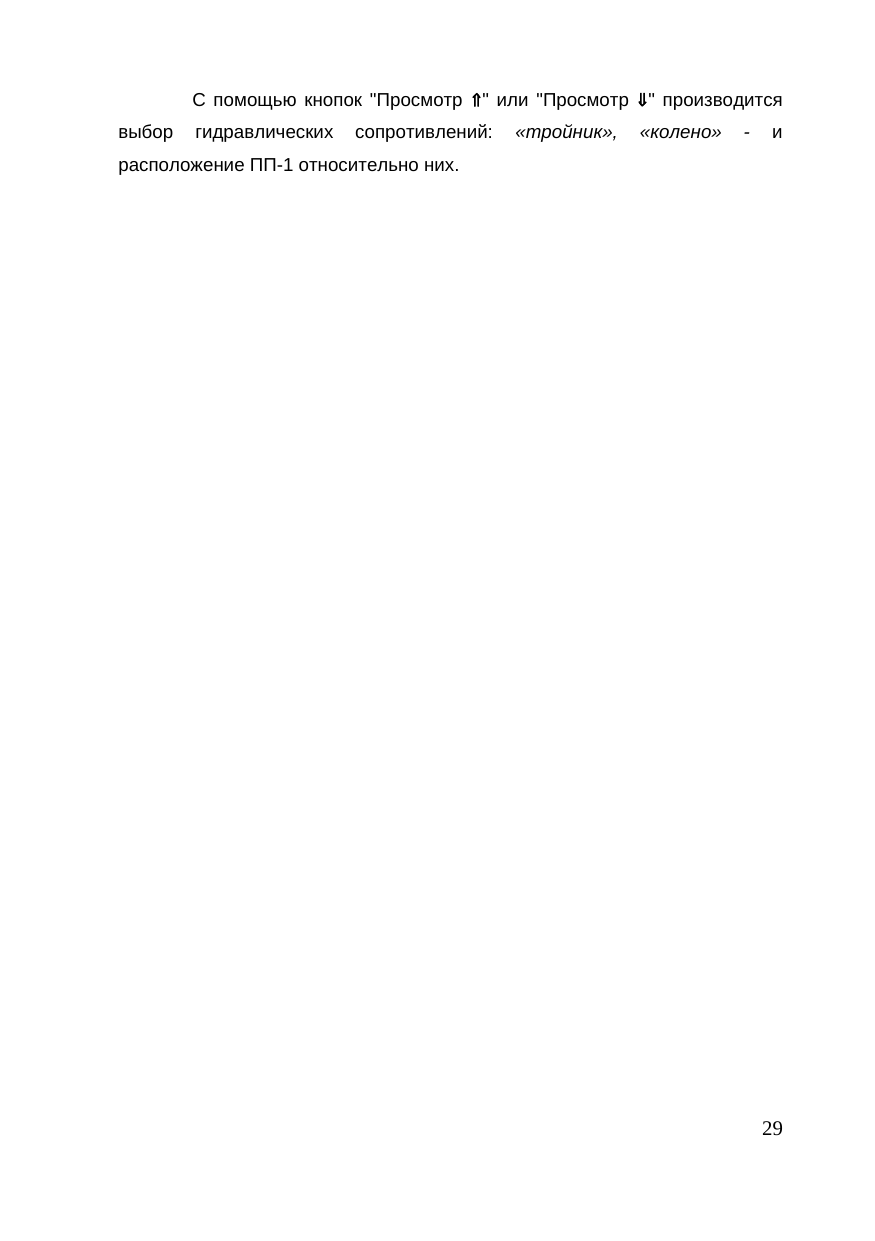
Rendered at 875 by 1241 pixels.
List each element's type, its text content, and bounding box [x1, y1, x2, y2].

text С помощью кнопок "Просмотр " или "Просмотр " производится выбор гидравлических сопротивлений: «тройник», «колено» - и расположение ПП-1 относительно них. [118, 89, 782, 175]
